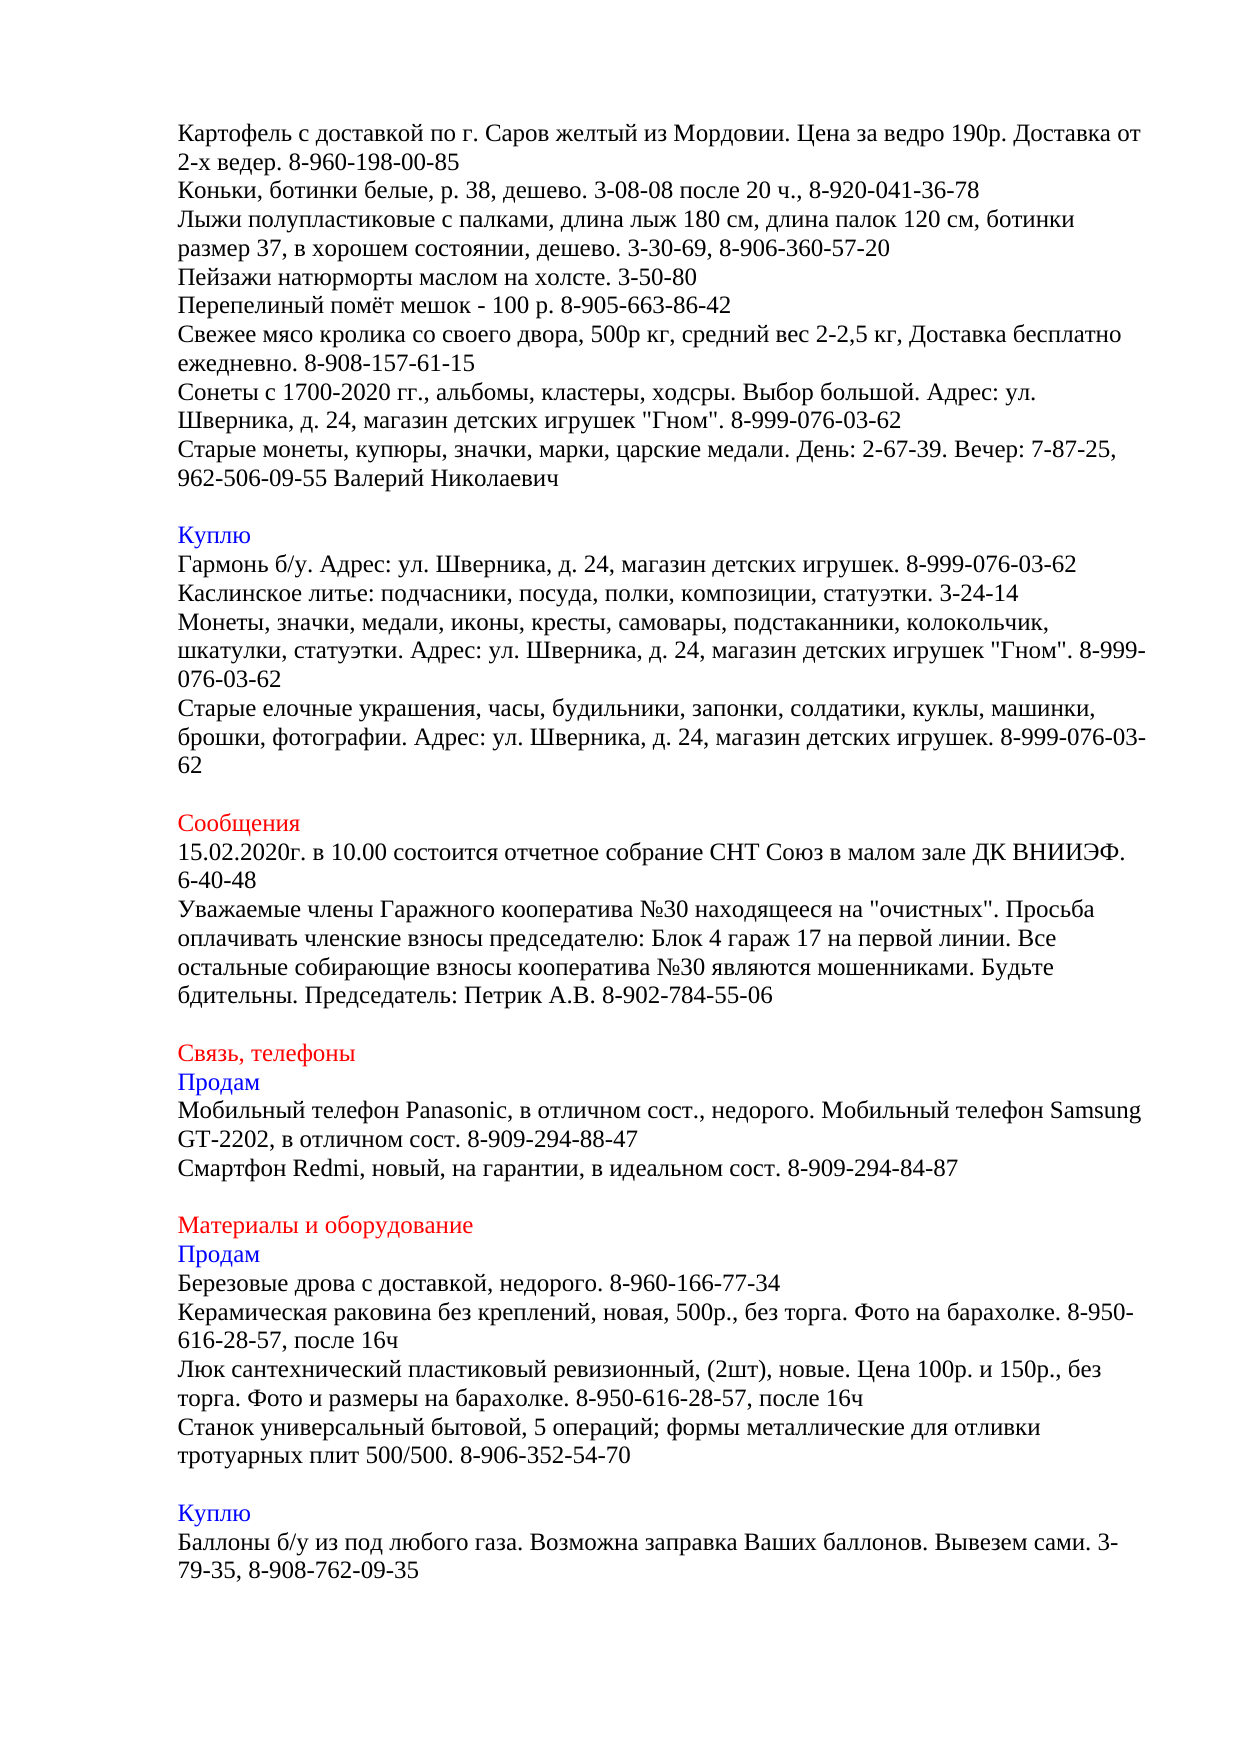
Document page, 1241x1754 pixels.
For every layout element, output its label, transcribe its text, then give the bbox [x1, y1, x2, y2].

text Картофель с доставкой по г. Саров желтый из Мордовии. Цена за ведро 190р. Доставка от 2-х ведер. 8-960-198-00-85 [177, 118, 1152, 176]
text Станок универсальный бытовой, 5 операций; формы металлические для отливки тротуарных плит 500/500. 8-906-352-54-70 [177, 1412, 1152, 1469]
text Керамическая раковина без креплений, новая, 500р., без торга. Фото на барахолке. 8-950-616-28-57, после 16ч [177, 1297, 1152, 1354]
text Мобильный телефон Panasoniс, в отличном сост., недорого. Мобильный телефон Samsung GT-2202, в отличном сост. 8-909-294-88-47 [177, 1096, 1152, 1153]
text Перепелиный помёт мешок - 100 р. 8-905-663-86-42 [177, 291, 1152, 319]
text Пейзажи натюрморты маслом на холсте. 3-50-80 [177, 262, 1152, 291]
text Старые елочные украшения, часы, будильники, запонки, солдатики, куклы, машинки, брошки, фотографии. Адрес: ул. Шверника, д. 24, магазин детских игрушек. 8-999-076-03-62 [177, 693, 1152, 779]
subtitle Материалы и оборудование [177, 1211, 1152, 1239]
subtitle Связь, телефоны [177, 1038, 1152, 1067]
subtitle Сообщения [177, 808, 1152, 837]
subtitle Продам [177, 1239, 1152, 1268]
text Сонеты с 1700-2020 гг., альбомы, кластеры, ходсры. Выбор большой. Адрес: ул. Шверника, д. 24, магазин детских игрушек "Гном". 8-999-076-03-62 [177, 377, 1152, 434]
text Свежее мясо кролика со своего двора, 500р кг, средний вес 2-2,5 кг, Доставка бесплатно ежедневно. 8-908-157-61-15 [177, 319, 1152, 377]
text Каслинское литье: подчасники, посуда, полки, композиции, статуэтки. 3-24-14 [177, 578, 1152, 607]
text Уважаемые члены Гаражного кооператива №30 находящееся на "очистных". Просьба оплачивать членские взносы председателю: Блок 4 гараж 17 на первой линии. Все остальные собирающие взносы кооператива №30 являются мошенниками. Будьте бдительны. Председатель: Петрик А.В. 8-902-784-55-06 [177, 894, 1152, 1009]
text Смартфон Redmi, новый, на гарантии, в идеальном сост. 8-909-294-84-87 [177, 1153, 1152, 1182]
subtitle Куплю [177, 1498, 1152, 1527]
text Монеты, значки, медали, иконы, кресты, самовары, подстаканники, колокольчик, шкатулки, статуэтки. Адрес: ул. Шверника, д. 24, магазин детских игрушек "Гном". 8-999-076-03-62 [177, 607, 1152, 693]
text Старые монеты, купюры, значки, марки, царские медали. День: 2-67-39. Вечер: 7-87-25, 962-506-09-55 Валерий Николаевич [177, 434, 1152, 492]
text Коньки, ботинки белые, р. 38, дешево. 3-08-08 после 20 ч., 8-920-041-36-78 [177, 176, 1152, 204]
text Лыжи полупластиковые с палками, длина лыж 180 см, длина палок 120 см, ботинки размер 37, в хорошем состоянии, дешево. 3-30-69, 8-906-360-57-20 [177, 204, 1152, 262]
text 15.02.2020г. в 10.00 состоится отчетное собрание СНТ Союз в малом зале ДК ВНИИЭФ. 6-40-48 [177, 837, 1152, 894]
text Люк сантехнический пластиковый ревизионный, (2шт), новые. Цена 100р. и 150р., без торга. Фото и размеры на барахолке. 8-950-616-28-57, после 16ч [177, 1354, 1152, 1412]
subtitle Продам [177, 1067, 1152, 1096]
subtitle Куплю [177, 521, 1152, 549]
text Березовые дрова с доставкой, недорого. 8-960-166-77-34 [177, 1268, 1152, 1297]
text Баллоны б/у из под любого газа. Возможна заправка Ваших баллонов. Вывезем сами. 3-79-35, 8-908-762-09-35 [177, 1527, 1152, 1584]
text Гармонь б/у. Адрес: ул. Шверника, д. 24, магазин детских игрушек. 8-999-076-03-62 [177, 549, 1152, 578]
